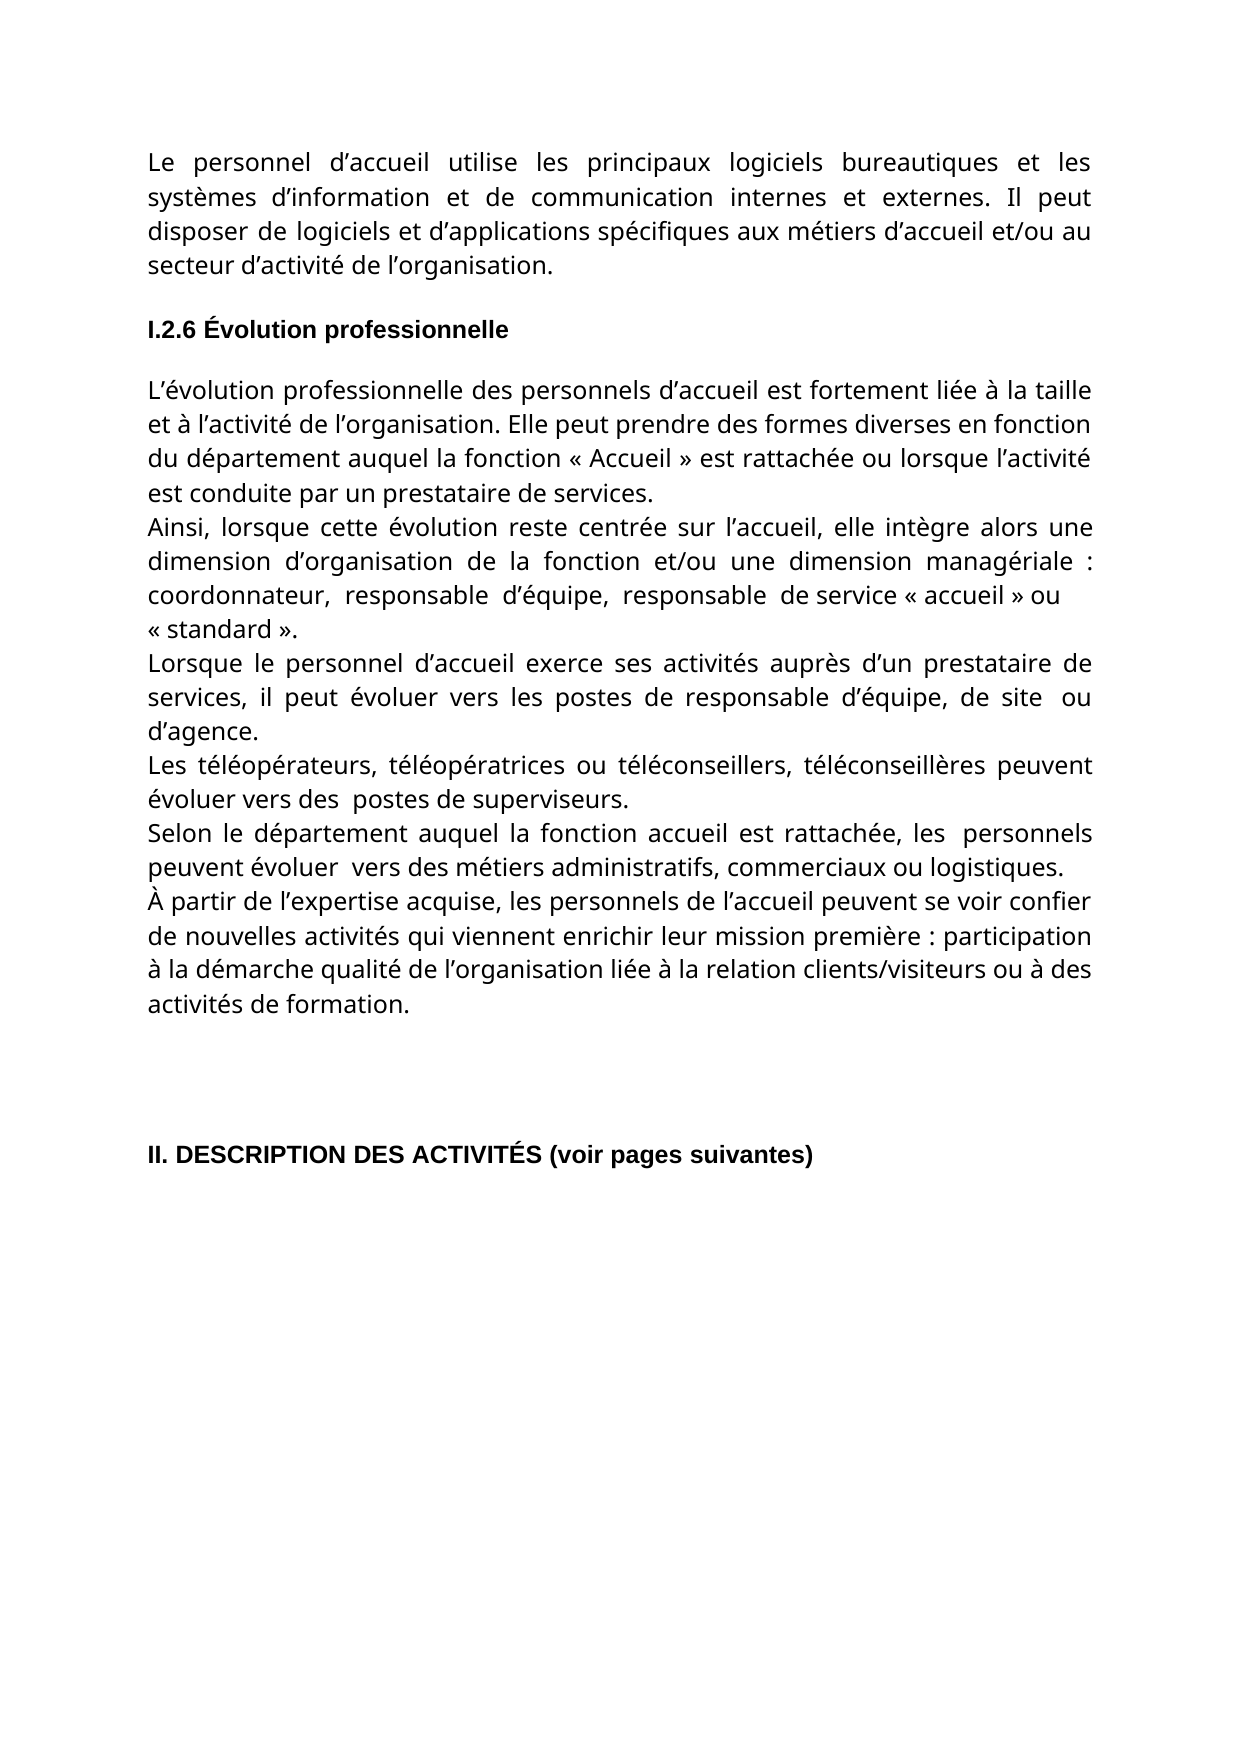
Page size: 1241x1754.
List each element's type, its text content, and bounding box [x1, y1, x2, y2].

text Selon le département auquel la fonction accueil est rattachée, les personnels peuvent évoluer vers des métiers administratifs, commerciaux ou logistiques. [147, 816, 1093, 884]
text Ainsi, lorsque cette évolution reste centrée sur l’accueil, elle intègre alors une dimension d’organisation de la fonction et/ou une dimension managériale : coordonnateur, responsable d’équipe, responsable de service « accueil » ou [147, 509, 1093, 611]
text Le personnel d’accueil utilise les principaux logiciels bureautiques et les systèmes d’information et de communication internes et externes. Il peut disposer de logiciels et d’applications spécifiques aux métiers d’accueil et/ou au secteur d’activité de l’organisation. [147, 145, 1092, 281]
text L’évolution professionnelle des personnels d’accueil est fortement liée à la taille et à l’activité de l’organisation. Elle peut prendre des formes diverses en fonction du département auquel la fonction « Accueil » est rattachée ou lorsque l’activité est conduite par un prestataire de services. [147, 373, 1093, 509]
text À partir de l’expertise acquise, les personnels de l’accueil peuvent se voir confier de nouvelles activités qui viennent enrichir leur mission première : participation à la démarche qualité de l’organisation liée à la relation clients/visiteurs ou à des activités de formation. [147, 884, 1093, 1020]
subtitle DESCRIPTION DES ACTIVITÉS (voir pages suivantes) [147, 1140, 1201, 1168]
text Les téléopérateurs, téléopératrices ou téléconseillers, téléconseillères peuvent évoluer vers des postes de superviseurs. [147, 748, 1093, 816]
text « standard ». [147, 611, 1201, 646]
text Lorsque le personnel d’accueil exerce ses activités auprès d’un prestataire de services, il peut évoluer vers les postes de responsable d’équipe, de site ou d’agence. [147, 646, 1092, 748]
subtitle Évolution professionnelle [147, 316, 1201, 344]
